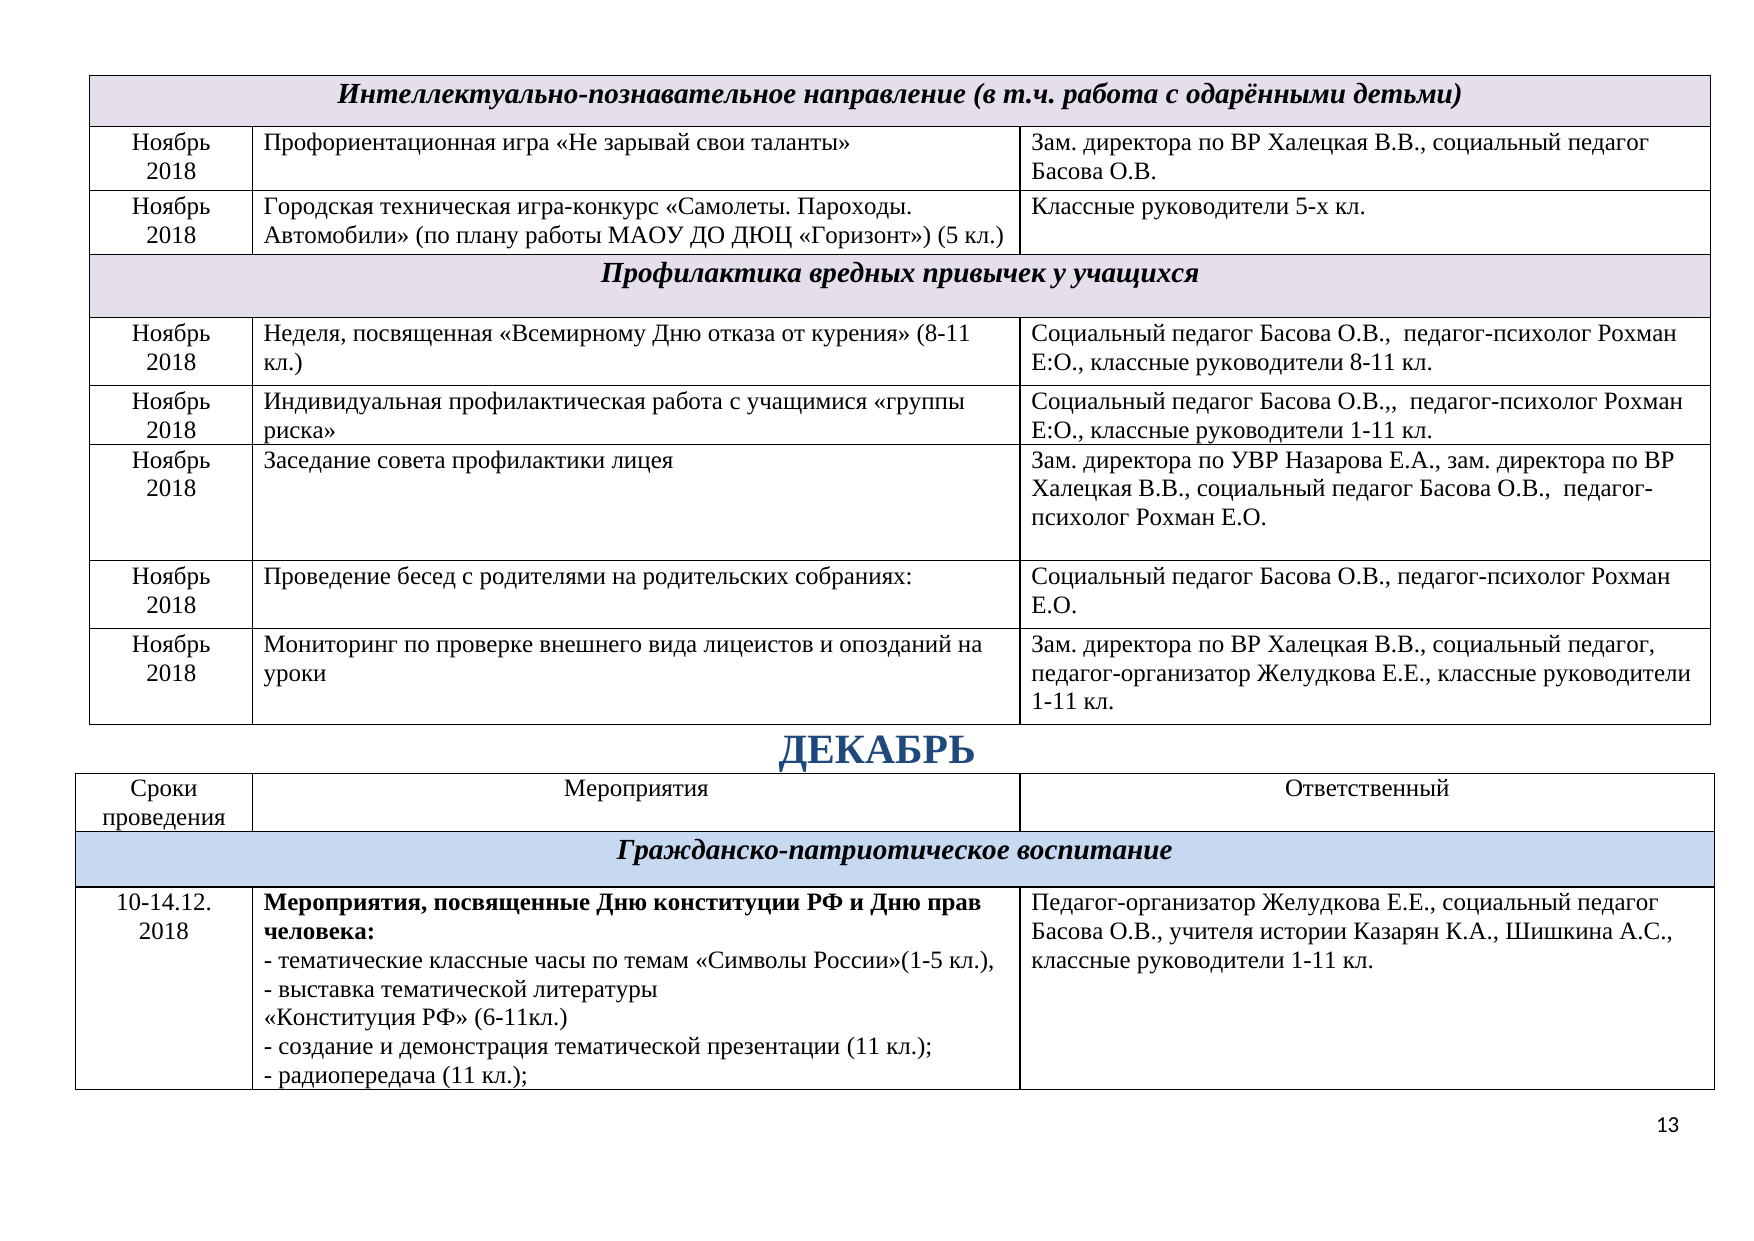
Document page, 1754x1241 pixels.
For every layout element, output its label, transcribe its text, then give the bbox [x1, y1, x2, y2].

table_cell Гражданско-патриотическое воспитание [76, 832, 1714, 886]
table_cell Социальный педагог Басова О.В., педагог-психолог Рохман Е.О. [1021, 561, 1710, 628]
table_cell Индивидуальная профилактическая работа с учащимися «группы риска» [253, 386, 1019, 444]
table_cell Ноябрь 2018 [90, 561, 252, 628]
table_cell Профилактика вредных привычек у учащихся [90, 255, 1710, 317]
table_cell Заседание совета профилактики лицея [253, 445, 1019, 560]
table_cell Зам. директора по ВР Халецкая В.В., социальный педагог, педагог-организатор Желудкова Е.Е., классные руководители 1-11 кл. [1021, 629, 1710, 723]
table_cell Зам. директора по УВР Назарова Е.А., зам. директора по ВР Халецкая В.В., социальный педагог Басова О.В., педагог-психолог Рохман Е.О. [1021, 445, 1710, 560]
table_cell Профориентационная игра «Не зарывай свои таланты» [253, 127, 1019, 190]
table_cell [1021, 888, 1714, 1089]
table_cell Ноябрь 2018 [90, 318, 252, 385]
table_cell Проведение бесед с родителями на родительских собраниях: [253, 561, 1019, 628]
table_cell 10-14.12. 2018 [76, 888, 252, 1089]
table_cell Социальный педагог Басова О.В., педагог-психолог Рохман Е:О., классные руководители 8-11 кл. [1021, 318, 1710, 385]
table_header Ответственный [1021, 774, 1714, 831]
table_header Сроки проведения [76, 774, 252, 831]
table_cell Зам. директора по ВР Халецкая В.В., социальный педагог Басова О.В. [1021, 127, 1710, 190]
table_cell Неделя, посвященная «Всемирному Дню отказа от курения» (8-11 кл.) [253, 318, 1019, 385]
table_cell Мониторинг по проверке внешнего вида лицеистов и опозданий на уроки [253, 629, 1019, 723]
table_cell Ноябрь 2018 [90, 127, 252, 190]
table_cell Интеллектуально-познавательное направление (в т.ч. работа с одарёнными детьми) [90, 76, 1710, 126]
table_header Мероприятия [253, 774, 1019, 831]
table_cell Ноябрь 2018 [90, 629, 252, 723]
table_cell Ноябрь 2018 [90, 191, 252, 254]
table_cell Социальный педагог Басова О.В.,, педагог-психолог Рохман Е:О., классные руководители 1-11 кл. [1021, 386, 1710, 444]
table_cell Классные руководители 5-х кл. [1021, 191, 1710, 254]
text ДЕКАБРЬ [75, 724, 1679, 772]
table_cell Ноябрь 2018 [90, 386, 252, 444]
table_cell Городская техническая игра-конкурс «Самолеты. Пароходы. Автомобили» (по плану работы МАОУ ДО ДЮЦ «Горизонт») (5 кл.) [253, 191, 1019, 254]
table_cell Ноябрь 2018 [90, 445, 252, 560]
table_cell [253, 888, 1019, 1089]
